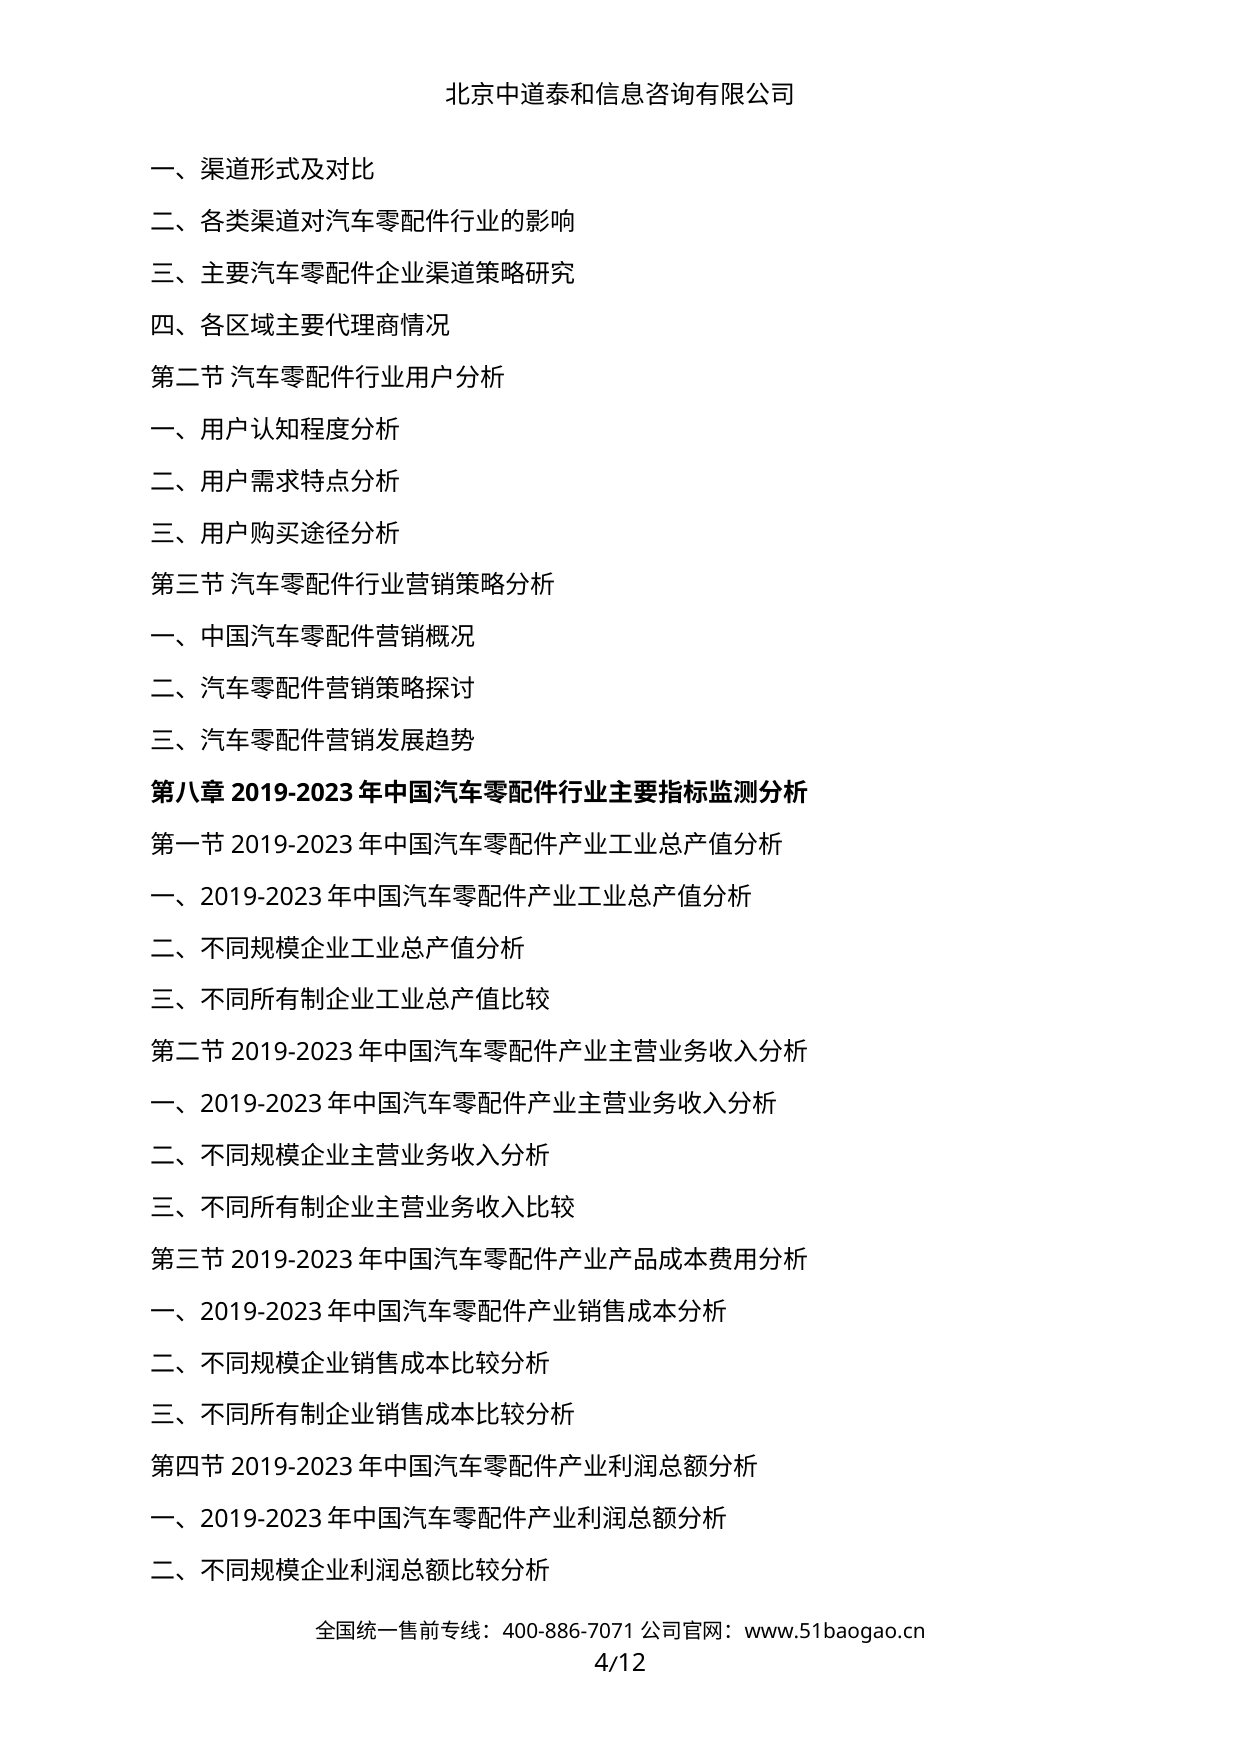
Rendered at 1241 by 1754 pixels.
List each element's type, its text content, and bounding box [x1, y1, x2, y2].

text 一、渠道形式及对比 [150, 150, 1090, 186]
text 一、2019-2023年中国汽车零配件产业利润总额分析 [150, 1499, 1090, 1535]
text 三、不同所有制企业工业总产值比较 [150, 980, 1090, 1016]
text 三、主要汽车零配件企业渠道策略研究 [150, 254, 1090, 290]
text 二、不同规模企业利润总额比较分析 [150, 1551, 1090, 1587]
text 二、汽车零配件营销策略探讨 [150, 669, 1090, 705]
text 第四节 2019-2023年中国汽车零配件产业利润总额分析 [150, 1447, 1090, 1483]
text 二、不同规模企业主营业务收入分析 [150, 1136, 1090, 1172]
text 四、各区域主要代理商情况 [150, 306, 1090, 342]
text 第二节 2019-2023年中国汽车零配件产业主营业务收入分析 [150, 1032, 1090, 1068]
text 三、不同所有制企业主营业务收入比较 [150, 1187, 1090, 1224]
text 一、中国汽车零配件营销概况 [150, 617, 1090, 653]
text 第二节 汽车零配件行业用户分析 [150, 357, 1090, 394]
text 第三节 2019-2023年中国汽车零配件产业产品成本费用分析 [150, 1239, 1090, 1276]
text 二、用户需求特点分析 [150, 461, 1090, 497]
text 一、2019-2023年中国汽车零配件产业销售成本分析 [150, 1291, 1090, 1327]
text 二、各类渠道对汽车零配件行业的影响 [150, 202, 1090, 238]
text 一、用户认知程度分析 [150, 409, 1090, 446]
text 第八章 2019-2023年中国汽车零配件行业主要指标监测分析 [150, 772, 1090, 809]
text 第三节 汽车零配件行业营销策略分析 [150, 565, 1090, 601]
text 二、不同规模企业销售成本比较分析 [150, 1343, 1090, 1379]
text 第一节 2019-2023年中国汽车零配件产业工业总产值分析 [150, 824, 1090, 861]
text 一、2019-2023年中国汽车零配件产业主营业务收入分析 [150, 1084, 1090, 1120]
text 三、用户购买途径分析 [150, 513, 1090, 549]
text 三、汽车零配件营销发展趋势 [150, 721, 1090, 757]
text 三、不同所有制企业销售成本比较分析 [150, 1395, 1090, 1431]
text 二、不同规模企业工业总产值分析 [150, 928, 1090, 964]
text 一、2019-2023年中国汽车零配件产业工业总产值分析 [150, 876, 1090, 912]
